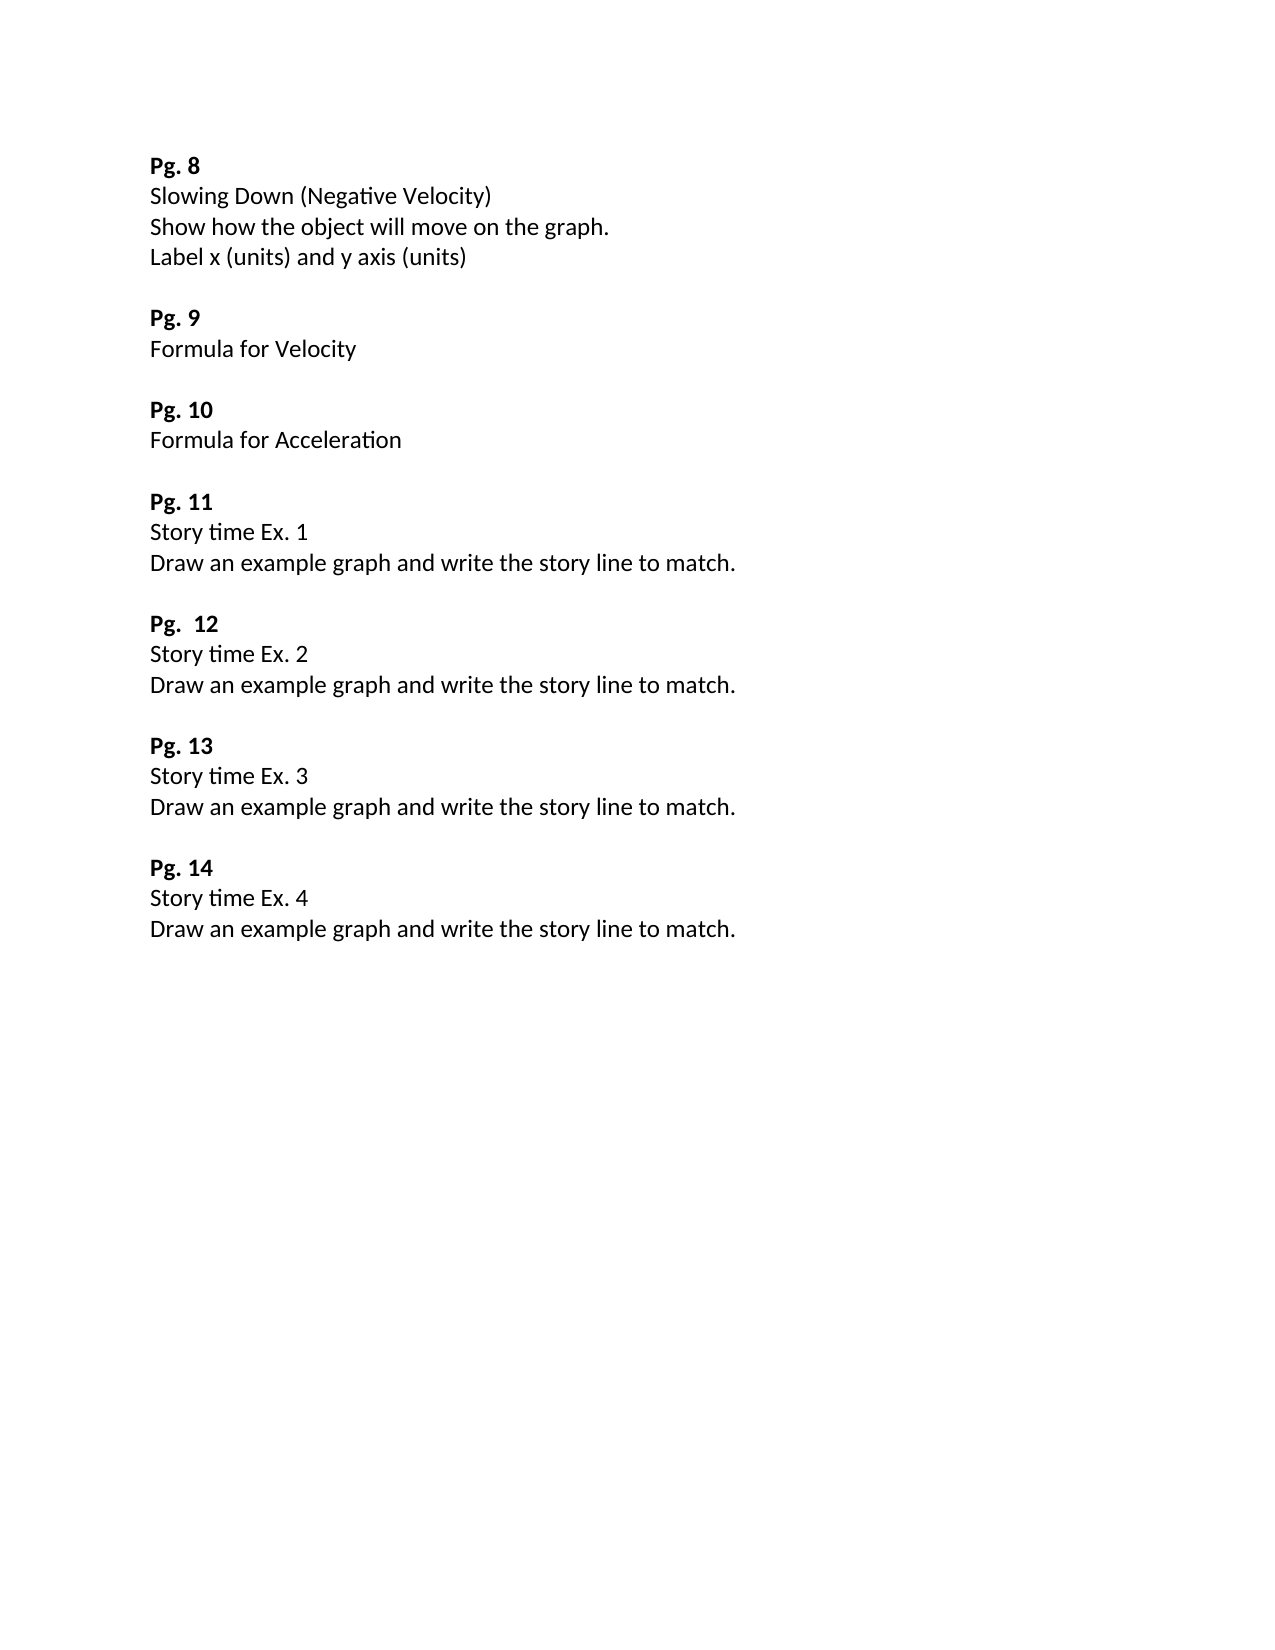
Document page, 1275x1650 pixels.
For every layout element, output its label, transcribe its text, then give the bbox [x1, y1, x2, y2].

text Formula for Velocity [150, 333, 1125, 364]
text Draw an example graph and write the story line to match. [150, 791, 1125, 821]
text Pg. 11 [150, 486, 1125, 516]
text Draw an example graph and write the story line to match. [150, 547, 1125, 577]
text Pg. 8 [150, 150, 1125, 181]
text Pg. 9 [150, 303, 1125, 333]
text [150, 211, 1125, 242]
text Story time Ex. 1 [150, 516, 1125, 547]
text Formula for Acceleration [150, 425, 1125, 455]
text Story time Ex. 4 [150, 882, 1125, 913]
text Story time Ex. 2 [150, 638, 1125, 669]
text Pg. 14 [150, 852, 1125, 882]
text Draw an example graph and write the story line to match. [150, 913, 1125, 943]
text Slowing Down (Negative Velocity) [150, 181, 1125, 211]
text Pg. 13 [150, 730, 1125, 760]
text Label x (units) and y axis (units) [150, 242, 1125, 272]
text Story time Ex. 3 [150, 760, 1125, 791]
text Draw an example graph and write the story line to match. [150, 669, 1125, 699]
text Pg. 10 [150, 394, 1125, 425]
text Pg. 12 [150, 608, 1125, 638]
